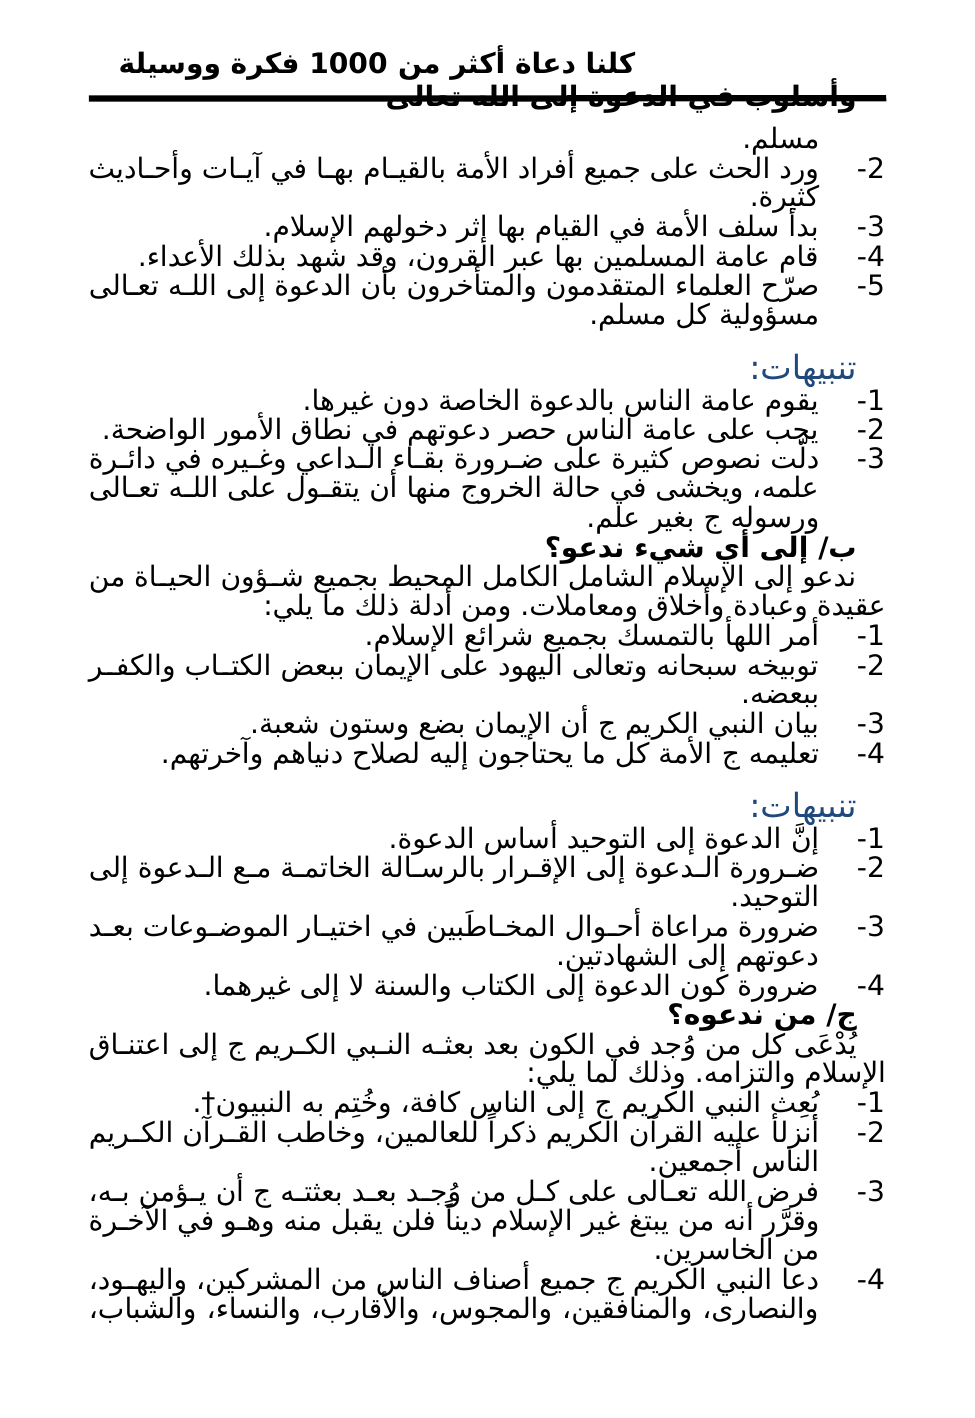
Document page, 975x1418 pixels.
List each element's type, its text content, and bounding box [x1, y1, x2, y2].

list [89, 125, 857, 154]
list ضرورة مراعاة أحوال المخاطَبين في اختيار الموضوعات بعد دعوتهم إلى الشهادتين. [89, 913, 857, 972]
list أمر اللهأ بالتمسك بجميع شرائع الإسلام. [89, 622, 857, 651]
text تنبيهات: [89, 352, 857, 387]
list توبيخه سبحانه وتعالى اليهود على الإيمان ببعض الكتاب والكفر ببعضه. [89, 651, 857, 710]
list بدأ سلف الأمة في القيام بها إثر دخولهم الإسلام. [89, 213, 857, 243]
text ب/ إلى أي شيء ندعو؟ [89, 534, 886, 563]
list دلّت نصوص كثيرة على ضرورة بقاء الداعي وغيره في دائرة علمه، ويخشى في حالة الخروج منها أن يتقول على الله تعالى ورسوله ج بغير علم. [89, 446, 857, 534]
list ورد الحث على جميع أفراد الأمة بالقيام بها في آيات وأحاديث كثيرة. [89, 154, 857, 213]
list تعليمه ج الأمة كل ما يحتاجون إليه لصلاح دنياهم وآخرتهم. [89, 740, 857, 769]
text تنبيهات: [89, 790, 857, 825]
list يقوم عامة الناس بالدعوة الخاصة دون غيرها. [89, 387, 857, 416]
list بُعِث النبي الكريم ج إلى الناس كافة، وخُتِم به النبيون†. [89, 1089, 857, 1119]
list أنزلأ عليه القرآن الكريم ذكراً للعالمين، وخاطب القرآن الكريم الناس أجمعين. [89, 1119, 857, 1178]
list فرض الله تعالى على كل من وُجد بعد بعثته ج أن يؤمن به، وقرَّر أنه من يبتغ غير الإسلام ديناً فلن يقبل منه وهو في الآخرة من الخاسرين. [89, 1178, 857, 1266]
list ضرورة الدعوة إلى الإقرار بالرسالة الخاتمة مع الدعوة إلى التوحيد. [89, 854, 857, 913]
list إنَّ الدعوة إلى التوحيد أساس الدعوة. [89, 825, 857, 854]
text يُدْعَى كل من وُجد في الكون بعد بعثه النبي الكريم ج إلى اعتناق الإسلام والتزامه. وذلك لما يلي: [89, 1031, 886, 1089]
text ندعو إلى الإسلام الشامل الكامل المحيط بجميع شؤون الحياة من عقيدة وعبادة وأخلاق ومعاملات. ومن أدلة ذلك ما يلي: [89, 563, 886, 622]
list يجب على عامة الناس حصر دعوتهم في نطاق الأمور الواضحة. [89, 416, 857, 446]
list بيان النبي الكريم ج أن الإيمان بضع وستون شعبة. [89, 710, 857, 740]
text ج/ من ندعوه؟ [89, 1001, 886, 1031]
list ضرورة كون الدعوة إلى الكتاب والسنة لا إلى غيرهما. [89, 972, 857, 1001]
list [89, 1266, 857, 1325]
list صرّح العلماء المتقدمون والمتأخرون بأن الدعوة إلى الله تعالى مسؤولية كل مسلم. [89, 272, 857, 331]
list قام عامة المسلمين بها عبر القرون، وقد شهد بذلك الأعداء. [89, 243, 857, 272]
